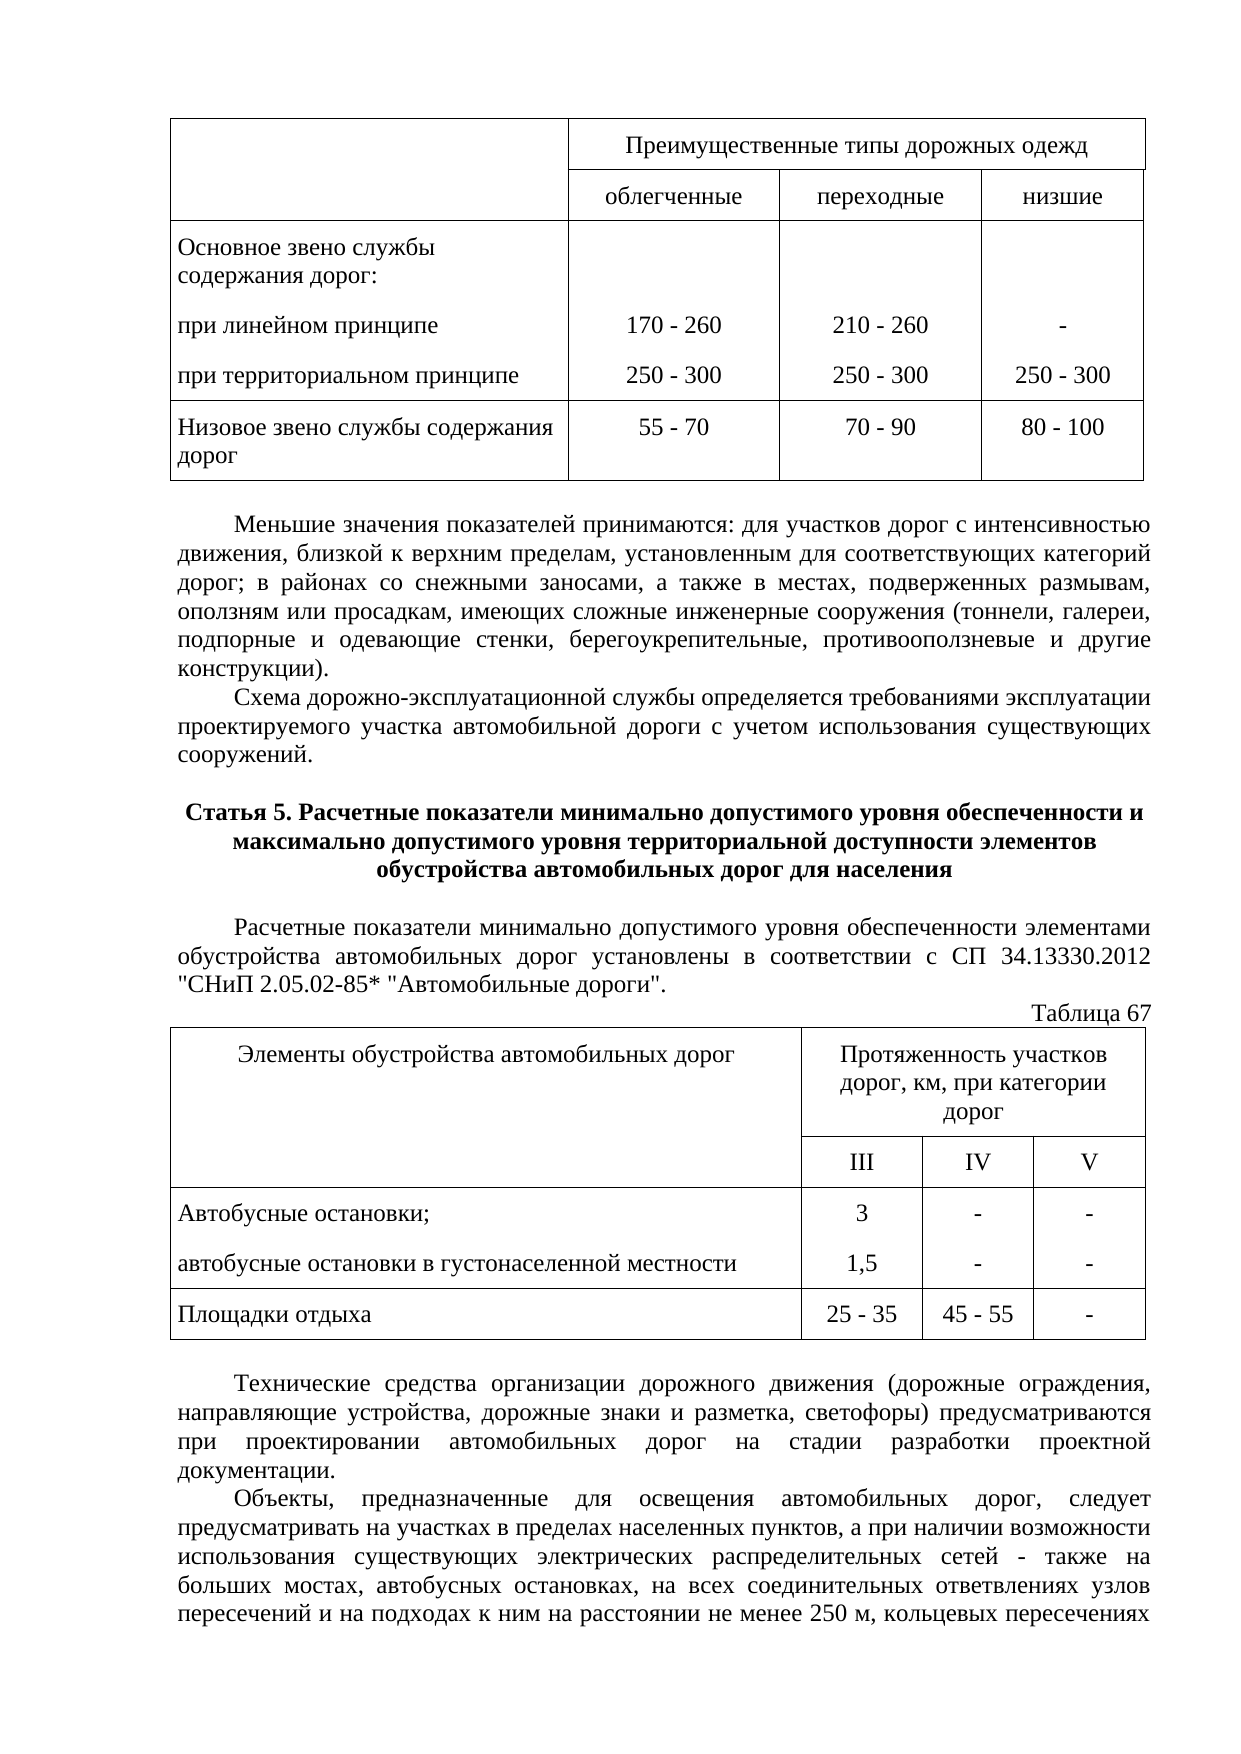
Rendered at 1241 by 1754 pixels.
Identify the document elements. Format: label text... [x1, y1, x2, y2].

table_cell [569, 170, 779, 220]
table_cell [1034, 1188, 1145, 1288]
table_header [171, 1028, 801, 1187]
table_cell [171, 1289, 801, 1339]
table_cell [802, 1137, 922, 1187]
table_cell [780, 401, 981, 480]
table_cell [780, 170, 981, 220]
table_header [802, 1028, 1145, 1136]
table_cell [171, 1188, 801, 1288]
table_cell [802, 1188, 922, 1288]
text Схема дорожно-эксплуатационной службы определяется требованиями эксплуатации проектируемого участка автомобильной дороги с учетом использования существующих сооружений. [177, 682, 1152, 768]
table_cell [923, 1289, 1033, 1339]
text Таблица 67 [177, 998, 1152, 1027]
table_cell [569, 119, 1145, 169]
text Статья 5. Расчетные показатели минимально допустимого уровня обеспеченности и максимально допустимого уровня территориальной доступности элементов обустройства автомобильных дорог для населения [177, 797, 1152, 883]
text Технические средства организации дорожного движения (дорожные ограждения, направляющие устройства, дорожные знаки и разметка, светофоры) предусматриваются при проектировании автомобильных дорог на стадии разработки проектной документации. [177, 1368, 1152, 1483]
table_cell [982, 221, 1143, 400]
text Меньшие значения показателей принимаются: для участков дорог с интенсивностью движения, близкой к верхним пределам, установленным для соответствующих категорий дорог; в районах со снежными заносами, а также в местах, подверженных размывам, оползням или просадкам, имеющих сложные инженерные сооружения (тоннели, галереи, подпорные и одевающие стенки, берегоукрепительные, противооползневые и другие конструкции). [177, 509, 1152, 682]
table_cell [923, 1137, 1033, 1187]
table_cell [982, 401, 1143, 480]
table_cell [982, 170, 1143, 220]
text Расчетные показатели минимально допустимого уровня обеспеченности элементами обустройства автомобильных дорог установлены в соответствии с СП 34.13330.2012 "СНиП 2.05.02-85* "Автомобильные дороги". [177, 912, 1152, 998]
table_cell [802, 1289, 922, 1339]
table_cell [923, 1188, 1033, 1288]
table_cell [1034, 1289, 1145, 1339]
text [177, 1483, 1152, 1627]
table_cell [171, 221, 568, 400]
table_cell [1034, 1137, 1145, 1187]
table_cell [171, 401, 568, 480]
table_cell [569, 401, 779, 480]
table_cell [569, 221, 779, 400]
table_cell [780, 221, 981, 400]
